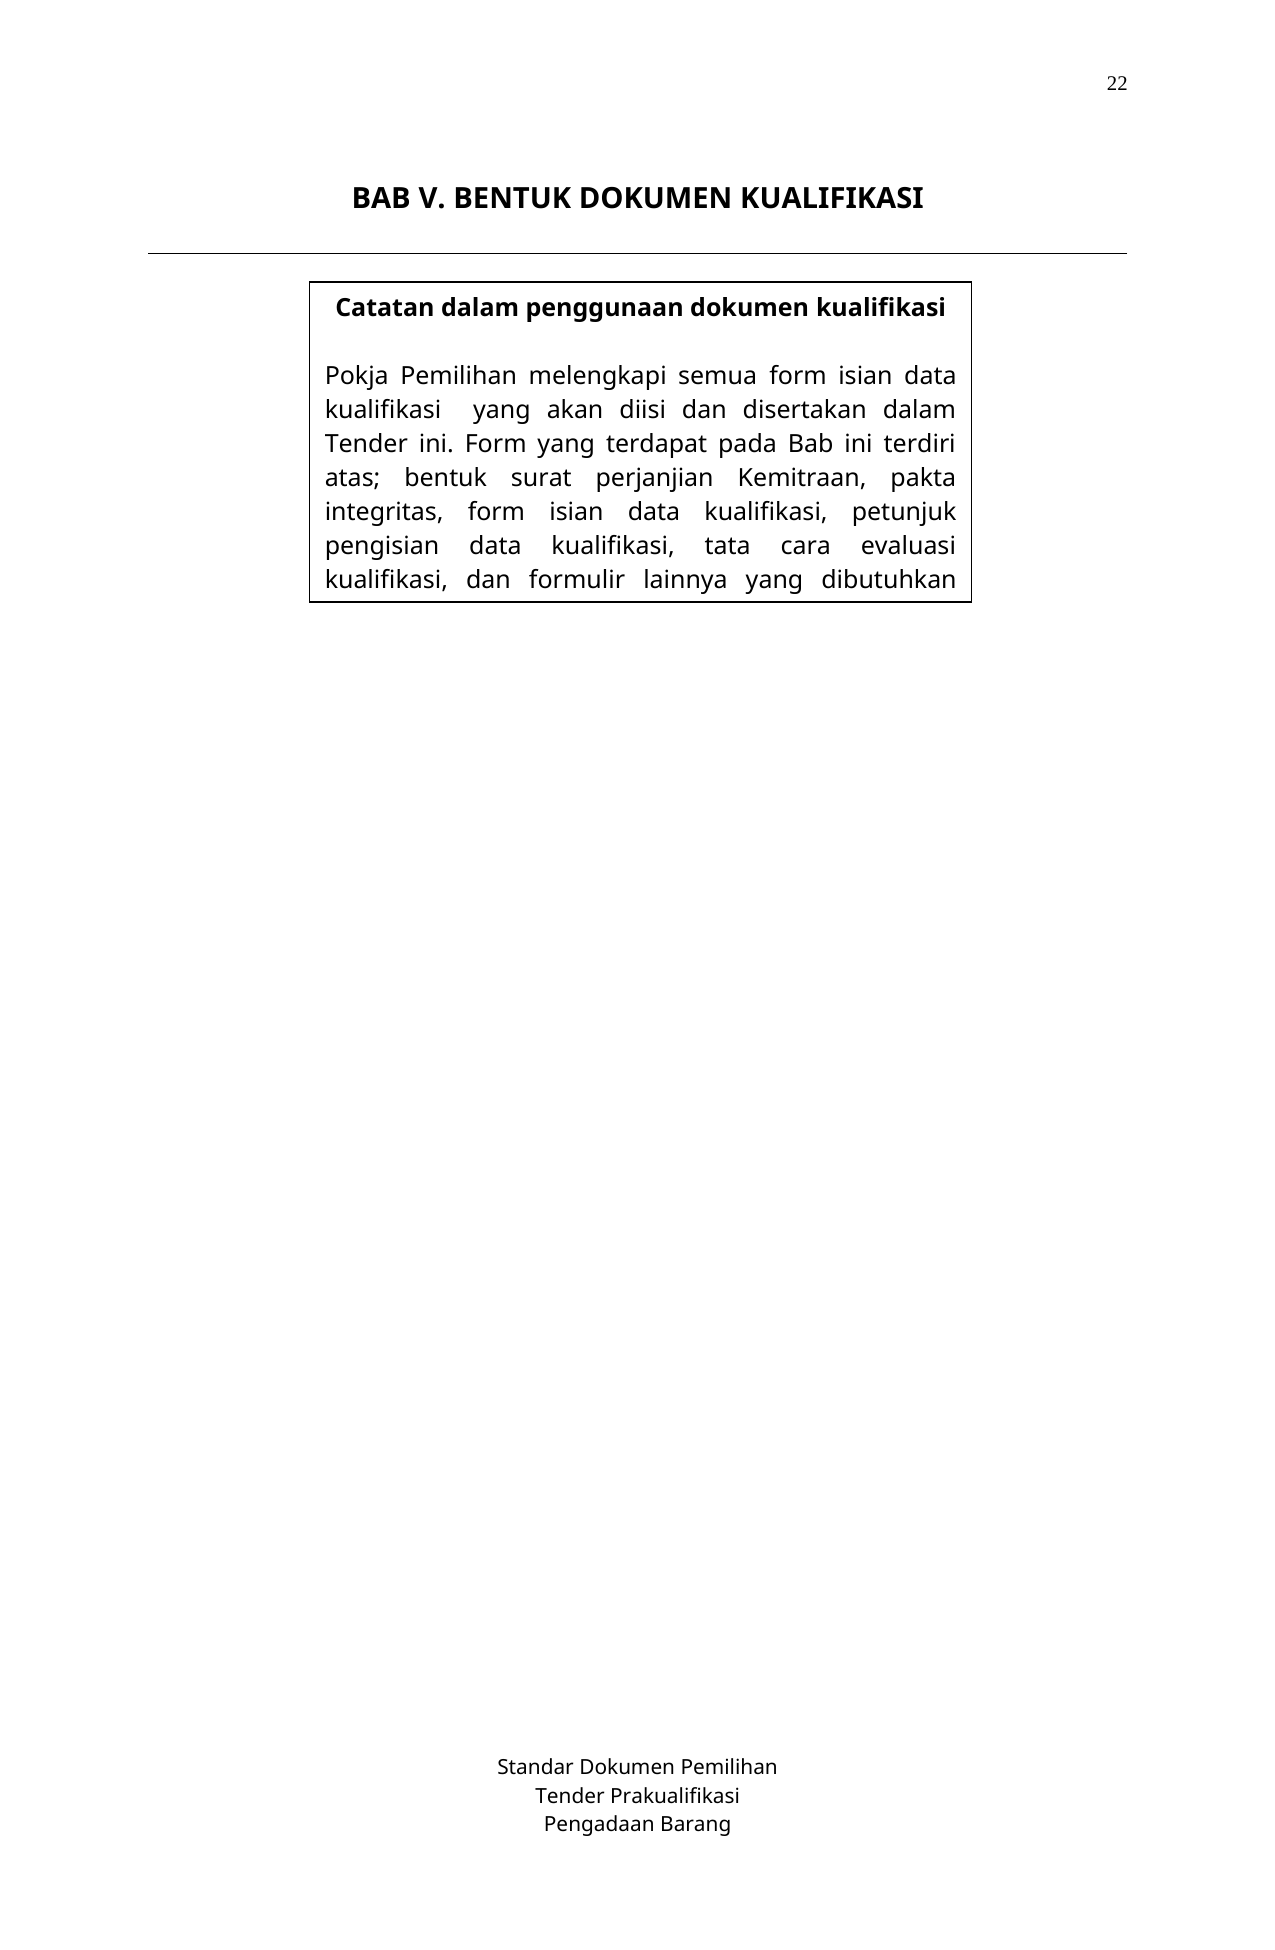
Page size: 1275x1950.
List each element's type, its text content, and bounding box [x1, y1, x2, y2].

subtitle BAB V. BENTUK DOKUMEN KUALIFIKASI [148, 177, 1127, 217]
